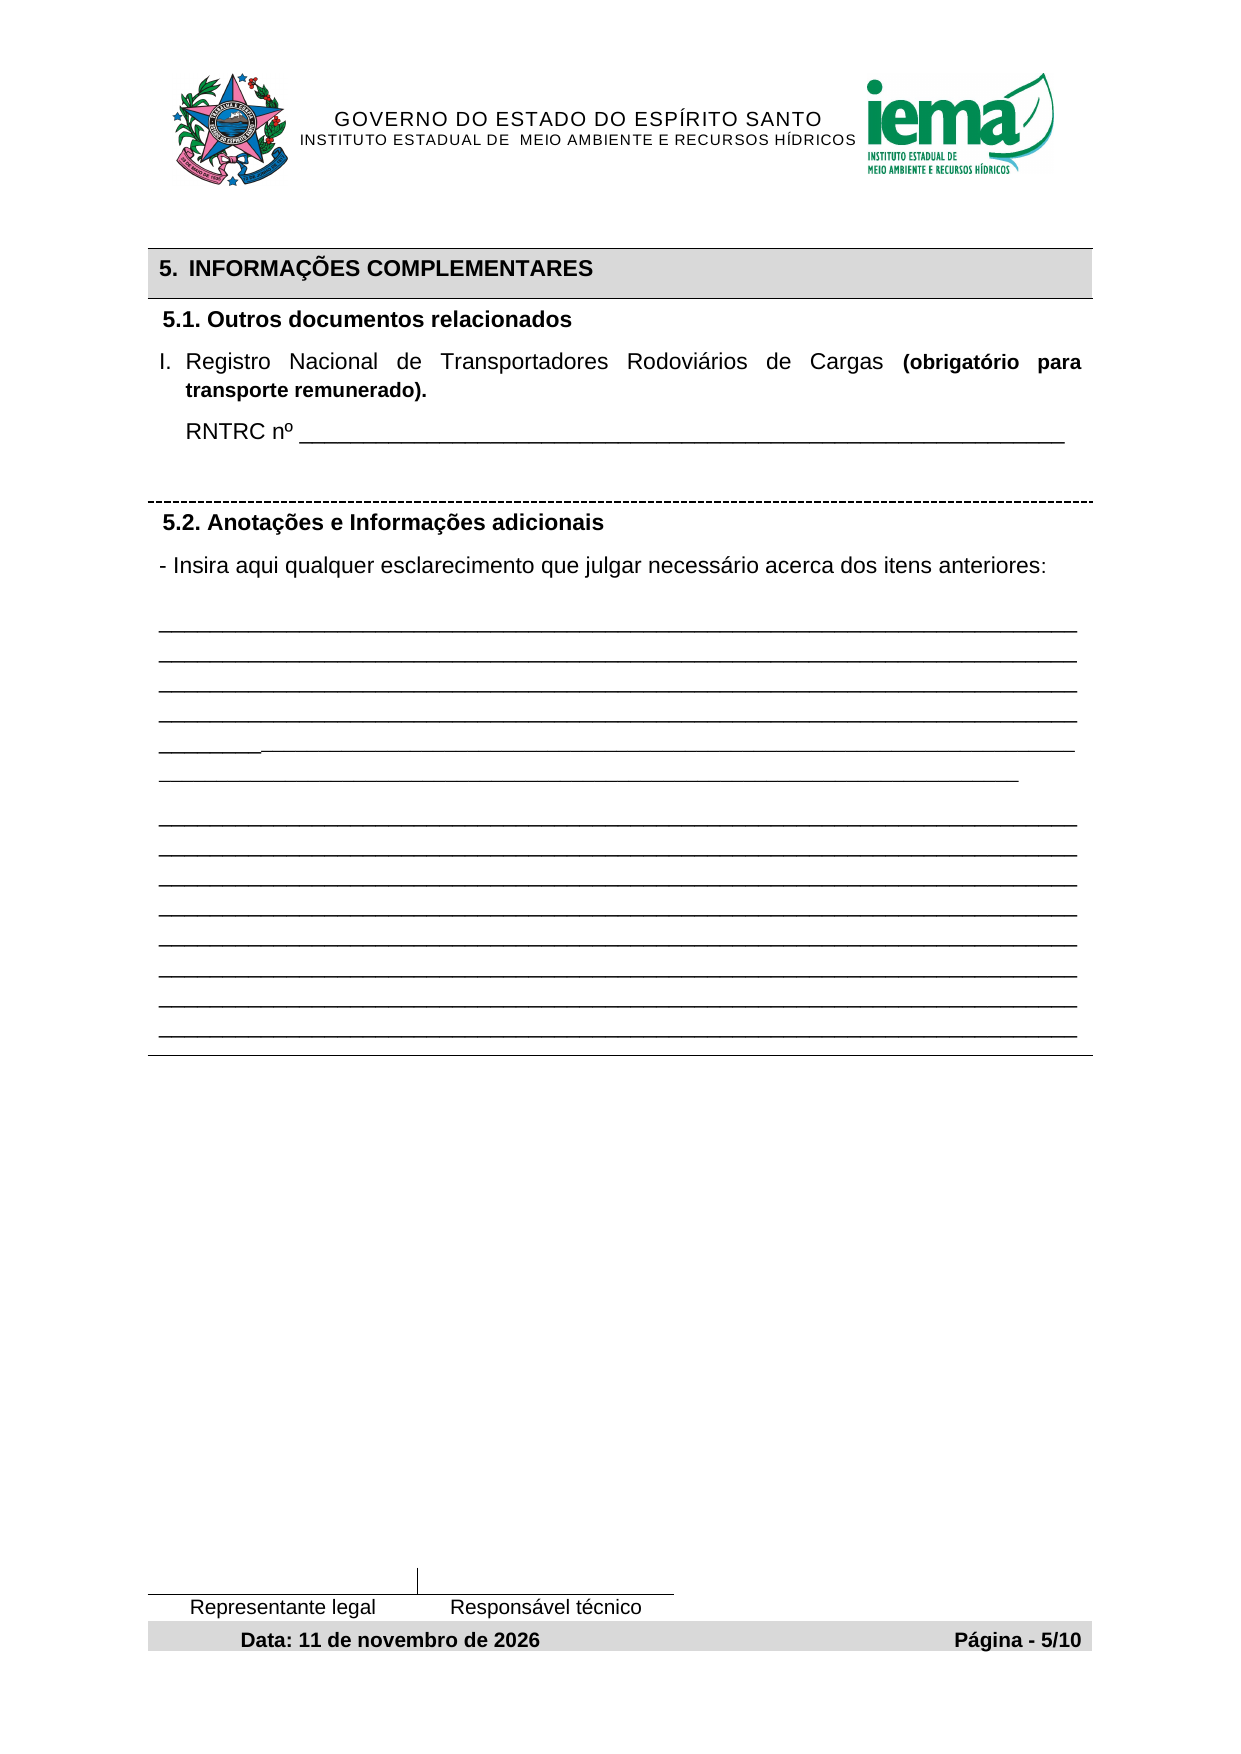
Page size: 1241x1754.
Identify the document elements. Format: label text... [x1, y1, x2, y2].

table_cell __________________________________________________________________________________________________________________________________________________________________________________________________________________________________________________________________________________________________________________________________________________________________________________________________________________________________________________________ ________________________________________________________________________________________________________________________________________________________________________________________________________________________________________________________________________________________________________________________________________________________________________________________________________________________________________________________________________________________________________________________________________________________________________________________________ [148, 594, 1092, 1055]
table_cell Outros documentos relacionados Registro Nacional de Transportadores Rodoviários de Cargas (obrigatório para transporte remunerado). RNTRC nº ____________________________________________________________ [148, 299, 1092, 501]
table_cell Anotações e Informações adicionais - Insira aqui qualquer esclarecimento que julgar necessário acerca dos itens anteriores: [148, 501, 1092, 594]
table_header INFORMAÇÕES COMPLEMENTARES [148, 249, 1092, 298]
